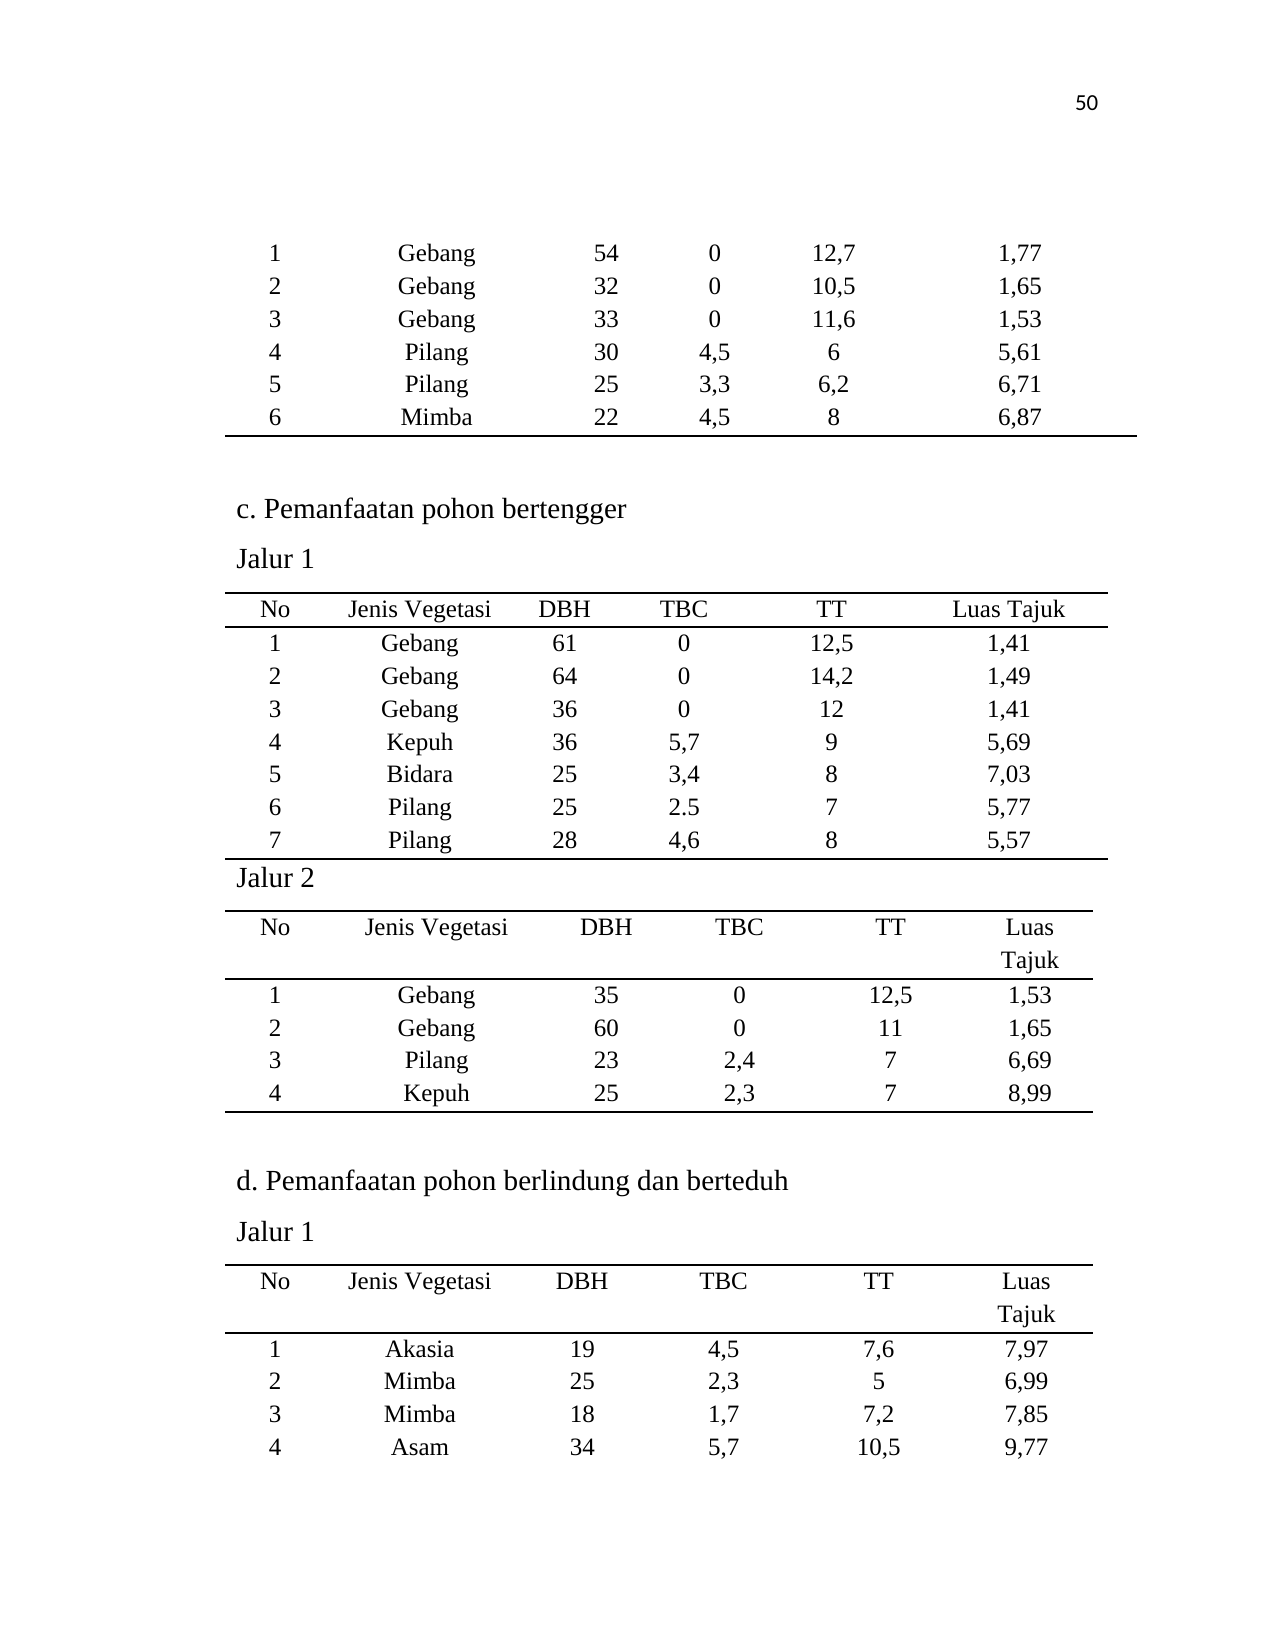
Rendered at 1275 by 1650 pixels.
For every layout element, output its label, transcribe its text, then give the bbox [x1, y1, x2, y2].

table_cell 7 [225, 825, 325, 858]
table_cell 2.5 [615, 792, 753, 825]
table_header No [225, 594, 325, 626]
table_header Luas Tajuk [960, 1266, 1093, 1332]
table_cell 11 [814, 1013, 967, 1045]
table_header No [225, 912, 325, 978]
table_cell 0 [665, 304, 764, 337]
text Jalur 1 [236, 1214, 1098, 1247]
table_cell 25 [515, 792, 614, 825]
table_cell 14,2 [753, 661, 910, 694]
table_cell 7,2 [798, 1399, 960, 1432]
table_cell 35 [548, 980, 664, 1013]
table_cell Pilang [325, 1045, 548, 1078]
table_cell 25 [548, 1078, 664, 1111]
table_cell 7 [814, 1078, 967, 1111]
table_header DBH [515, 594, 614, 626]
table_cell 7,6 [798, 1334, 960, 1366]
table_cell 5,7 [650, 1432, 797, 1465]
table_cell 6,71 [903, 369, 1137, 402]
text d. Pemanfaatan pohon berlindung dan berteduh [236, 1163, 1098, 1197]
table_cell 3 [225, 304, 325, 337]
table_cell 4 [225, 1432, 325, 1465]
table_cell 3 [225, 694, 325, 727]
table_cell 11,6 [764, 304, 902, 337]
table_cell 12,5 [814, 980, 967, 1013]
table_cell 4,5 [665, 337, 764, 369]
table_cell 5,7 [615, 727, 753, 759]
table_cell Bidara [325, 759, 514, 792]
table_cell 5 [225, 369, 325, 402]
table_cell 0 [615, 628, 753, 661]
table_cell 9,77 [960, 1432, 1093, 1465]
table_cell 10,5 [798, 1432, 960, 1465]
table_cell 54 [548, 236, 664, 271]
table_cell Gebang [325, 694, 514, 727]
table_cell 4,6 [615, 825, 753, 858]
table_cell 9 [753, 727, 910, 759]
text c. Pemanfaatan pohon bertengger [236, 491, 1098, 524]
table_cell Akasia [325, 1334, 514, 1366]
table_cell 19 [515, 1334, 649, 1366]
table_cell 7 [814, 1045, 967, 1078]
table_header No [225, 1266, 325, 1332]
table_cell 0 [665, 1013, 814, 1045]
table_cell 0 [615, 694, 753, 727]
table_cell 8 [753, 759, 910, 792]
table_cell 2,3 [650, 1366, 797, 1399]
table_header DBH [515, 1266, 649, 1332]
table_cell 2 [225, 271, 325, 304]
table_cell 12,5 [753, 628, 910, 661]
table_cell 1 [225, 1334, 325, 1366]
table_header TT [814, 912, 967, 978]
table_header TBC [665, 912, 814, 978]
table_cell 0 [615, 661, 753, 694]
table_cell 33 [548, 304, 664, 337]
table_cell 1,7 [650, 1399, 797, 1432]
table_cell 10,5 [764, 271, 902, 304]
table_cell 4,5 [665, 402, 764, 435]
table_cell Asam [325, 1432, 514, 1465]
table_cell Gebang [325, 271, 548, 304]
table_cell 6 [764, 337, 902, 369]
table_cell 28 [515, 825, 614, 858]
table_cell 2 [225, 1013, 325, 1045]
table_cell 5,57 [910, 825, 1107, 858]
table_cell 1,77 [903, 236, 1137, 271]
table_cell 22 [548, 402, 664, 435]
table_cell 64 [515, 661, 614, 694]
table_cell 1 [225, 980, 325, 1013]
table_cell 6,87 [903, 402, 1137, 435]
table_header TT [798, 1266, 960, 1332]
table_header Jenis Vegetasi [325, 1266, 514, 1332]
table_cell Kepuh [325, 727, 514, 759]
table_cell 8 [764, 402, 902, 435]
table_cell 25 [548, 369, 664, 402]
table_cell 1,41 [910, 694, 1107, 727]
table_cell 3 [225, 1399, 325, 1432]
table_cell 2,3 [665, 1078, 814, 1111]
table_cell 1,53 [967, 980, 1093, 1013]
table_cell Pilang [325, 792, 514, 825]
table_cell 12 [753, 694, 910, 727]
text Jalur 2 [236, 860, 1098, 893]
table_cell Gebang [325, 236, 548, 271]
table_cell 18 [515, 1399, 649, 1432]
table_header Jenis Vegetasi [325, 594, 514, 626]
table_header Luas Tajuk [967, 912, 1093, 978]
table_cell 4,5 [650, 1334, 797, 1366]
table_cell Pilang [325, 337, 548, 369]
table_cell Gebang [325, 304, 548, 337]
text Jalur 1 [236, 541, 1098, 575]
table_header DBH [548, 912, 664, 978]
table_cell Mimba [325, 1366, 514, 1399]
table_cell 2,4 [665, 1045, 814, 1078]
table_cell 6 [225, 792, 325, 825]
table_cell 12,7 [764, 236, 902, 271]
table_cell 5,69 [910, 727, 1107, 759]
table_header Luas Tajuk [910, 594, 1107, 626]
table_cell Kepuh [325, 1078, 548, 1111]
table_cell 5 [225, 759, 325, 792]
table_cell Mimba [325, 402, 548, 435]
table_cell 1,65 [967, 1013, 1093, 1045]
table_cell 7,03 [910, 759, 1107, 792]
table_cell 3,4 [615, 759, 753, 792]
table_cell 25 [515, 759, 614, 792]
table_cell 1 [225, 236, 325, 271]
table_cell 3 [225, 1045, 325, 1078]
table_cell 7,85 [960, 1399, 1093, 1432]
table_cell 0 [665, 236, 764, 271]
table_cell 8 [753, 825, 910, 858]
table_cell 36 [515, 694, 614, 727]
table_cell 25 [515, 1366, 649, 1399]
table_cell 1 [225, 628, 325, 661]
table_cell 4 [225, 337, 325, 369]
table_header Jenis Vegetasi [325, 912, 548, 978]
table_cell 6 [225, 402, 325, 435]
table_cell 3,3 [665, 369, 764, 402]
table_header TBC [615, 594, 753, 626]
table_cell 1,65 [903, 271, 1137, 304]
table_cell 1,41 [910, 628, 1107, 661]
table_cell 5 [798, 1366, 960, 1399]
table_cell 4 [225, 727, 325, 759]
table_cell 30 [548, 337, 664, 369]
table_cell Gebang [325, 661, 514, 694]
table_cell 6,2 [764, 369, 902, 402]
table_cell 8,99 [967, 1078, 1093, 1111]
table_cell 0 [665, 271, 764, 304]
table_cell 2 [225, 661, 325, 694]
table_cell 32 [548, 271, 664, 304]
table_header TT [753, 594, 910, 626]
table_cell 23 [548, 1045, 664, 1078]
table_cell 36 [515, 727, 614, 759]
table_cell Gebang [325, 980, 548, 1013]
table_cell Pilang [325, 825, 514, 858]
table_cell 1,49 [910, 661, 1107, 694]
table_cell Gebang [325, 1013, 548, 1045]
table_cell Mimba [325, 1399, 514, 1432]
table_cell 34 [515, 1432, 649, 1465]
table_cell 7 [753, 792, 910, 825]
table_cell 6,69 [967, 1045, 1093, 1078]
table_cell Pilang [325, 369, 548, 402]
table_cell 7,97 [960, 1334, 1093, 1366]
table_cell 61 [515, 628, 614, 661]
table_cell 1,53 [903, 304, 1137, 337]
table_cell 60 [548, 1013, 664, 1045]
table_cell 2 [225, 1366, 325, 1399]
table_cell 0 [665, 980, 814, 1013]
table_cell 4 [225, 1078, 325, 1111]
table_cell 6,99 [960, 1366, 1093, 1399]
table_cell Gebang [325, 628, 514, 661]
table_cell 5,61 [903, 337, 1137, 369]
table_header TBC [650, 1266, 797, 1332]
table_cell 5,77 [910, 792, 1107, 825]
